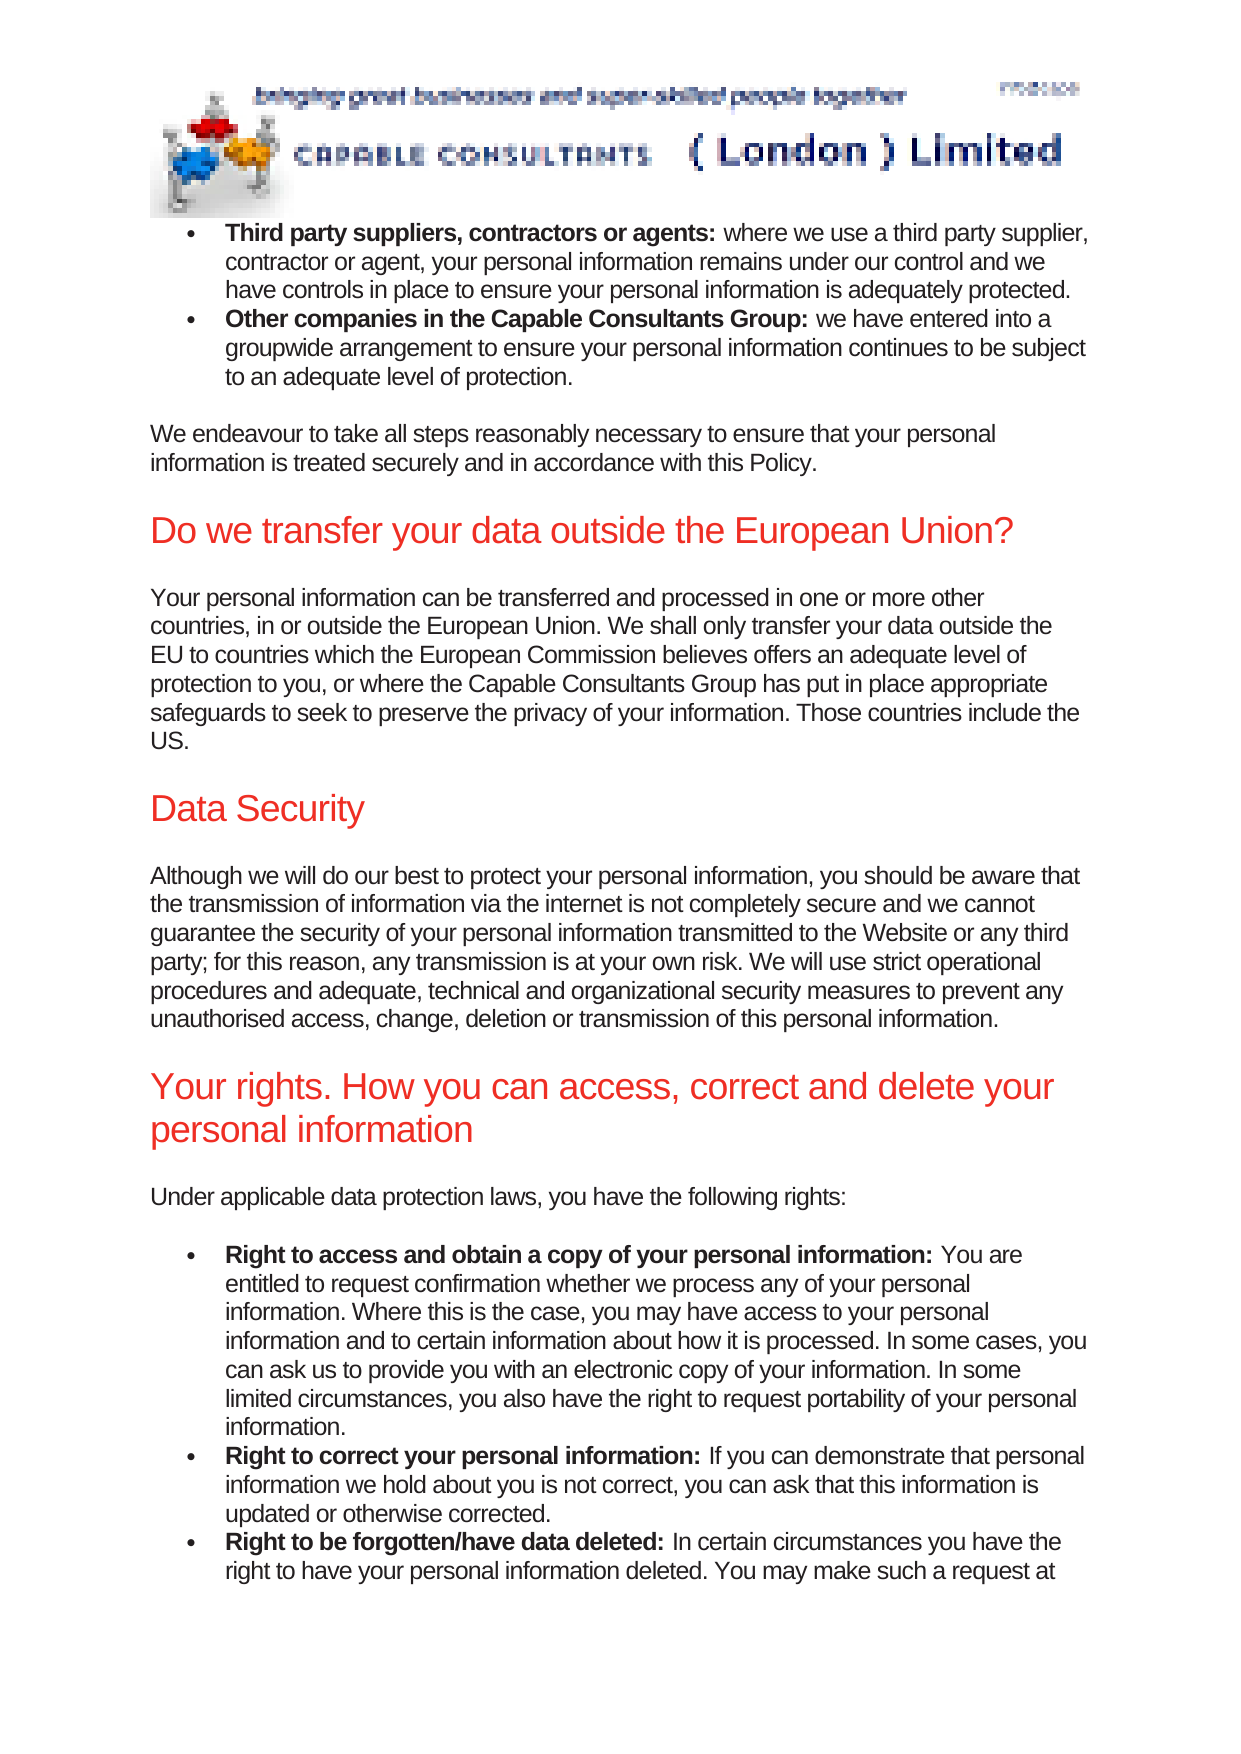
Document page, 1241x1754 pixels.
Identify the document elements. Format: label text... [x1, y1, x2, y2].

list Right to access and obtain a copy of your personal information: You are entitled to request confirmation whether we process any of your personal information. Where this is the case, you may have access to your personal information and to certain information about how it is processed. In some cases, you can ask us to provide you with an electronic copy of your information. In some limited circumstances, you also have the right to request portability of your personal information. [187, 1240, 1090, 1441]
text Although we will do our best to protect your personal information, you should be aware that the transmission of information via the internet is not completely secure and we cannot guarantee the security of your personal information transmitted to the Website or any third party; for this reason, any transmission is at your own risk. We will use strict operational procedures and adequate, technical and organizational security measures to prevent any unauthorised access, change, deletion or transmission of this personal information. [150, 861, 1090, 1033]
list Third party suppliers, contractors or agents: where we use a third party supplier, contractor or agent, your personal information remains under our control and we have controls in place to ensure your personal information is adequately protected. [187, 218, 1090, 304]
text Data Security [150, 786, 1090, 829]
picture [150, 73, 1080, 218]
list Right to correct your personal information: If you can demonstrate that personal information we hold about you is not correct, you can ask that this information is updated or otherwise corrected. [187, 1441, 1090, 1527]
text Your personal information can be transferred and processed in one or more other countries, in or outside the European Union. We shall only transfer your data outside the EU to countries which the European Commission believes offers an adequate level of protection to you, or where the Capable Consultants Group has put in place appropriate safeguards to seek to preserve the privacy of your information. Those countries include the US. [150, 583, 1090, 755]
text Under applicable data protection laws, you have the following rights: [150, 1182, 1090, 1211]
list Other companies in the Capable Consultants Group: we have entered into a groupwide arrangement to ensure your personal information continues to be subject to an adequate level of protection. [187, 304, 1090, 390]
text We endeavour to take all steps reasonably necessary to ensure that your personal information is treated securely and in accordance with this Policy. [150, 419, 1090, 477]
text Do we transfer your data outside the European Union? [150, 508, 1090, 551]
text Your rights. How you can access, correct and delete your personal information [150, 1064, 1090, 1151]
